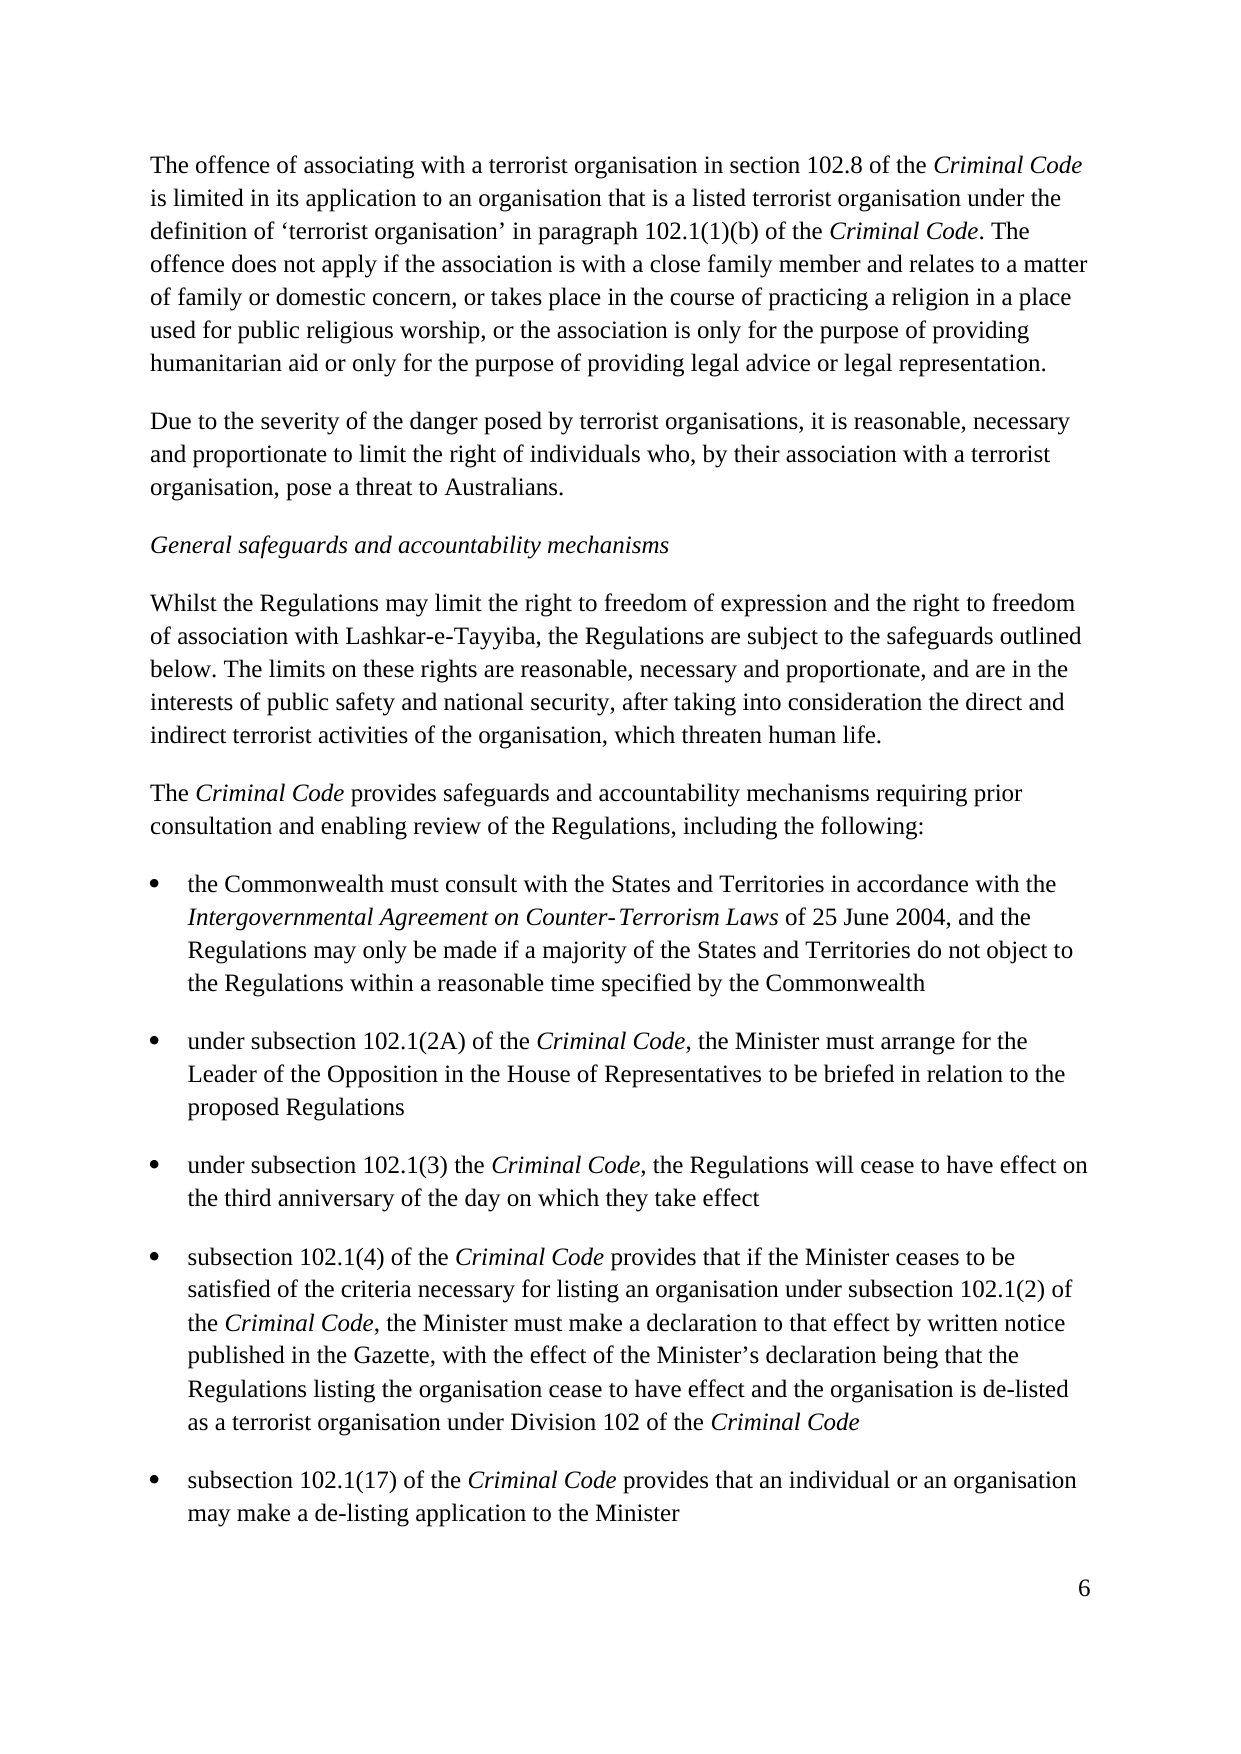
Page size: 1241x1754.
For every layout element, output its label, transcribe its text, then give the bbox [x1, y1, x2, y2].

text Due to the severity of the danger posed by terrorist organisations, it is reasonable, necessary and proportionate to limit the right of individuals who, by their association with a terrorist organisation, pose a threat to Australians. [150, 406, 1090, 501]
list under subsection 102.1(3) the Criminal Code, the Regulations will cease to have effect on the third anniversary of the day on which they take effect [150, 1151, 1090, 1212]
text The offence of associating with a terrorist organisation in section 102.8 of the Criminal Code is limited in its application to an organisation that is a listed terrorist organisation under the definition of ‘terrorist organisation’ in paragraph 102.1(1)(b) of the Criminal Code. The offence does not apply if the association is with a close family member and relates to a matter of family or domestic concern, or takes place in the course of practicing a religion in a place used for public religious worship, or the association is only for the purpose of providing humanitarian aid or only for the purpose of providing legal advice or legal representation. [150, 150, 1090, 377]
list subsection 102.1(17) of the Criminal Code provides that an individual or an organisation may make a de-listing application to the Minister [150, 1465, 1090, 1526]
subtitle General safeguards and accountability mechanisms [150, 530, 1090, 559]
list the Commonwealth must consult with the States and Territories in accordance with the Intergovernmental Agreement on Counter-Terrorism Laws of 25 June 2004, and the Regulations may only be made if a majority of the States and Territories do not object to the Regulations within a reasonable time specified by the Commonwealth [150, 869, 1090, 997]
list subsection 102.1(4) of the Criminal Code provides that if the Minister ceases to be satisfied of the criteria necessary for listing an organisation under subsection 102.1(2) of the Criminal Code, the Minister must make a declaration to that effect by written notice published in the Gazette, with the effect of the Minister’s declaration being that the Regulations listing the organisation cease to have effect and the organisation is de-listed as a terrorist organisation under Division 102 of the Criminal Code [150, 1242, 1090, 1435]
text Whilst the Regulations may limit the right to freedom of expression and the right to freedom of association with Lashkar-e-Tayyiba, the Regulations are subject to the safeguards outlined below. The limits on these rights are reasonable, necessary and proportionate, and are in the interests of public safety and national security, after taking into consideration the direct and indirect terrorist activities of the organisation, which threaten human life. [150, 588, 1090, 749]
text The Criminal Code provides safeguards and accountability mechanisms requiring prior consultation and enabling review of the Regulations, including the following: [150, 778, 1090, 840]
list under subsection 102.1(2A) of the Criminal Code, the Minister must arrange for the Leader of the Opposition in the House of Representatives to be briefed in relation to the proposed Regulations [150, 1026, 1090, 1121]
